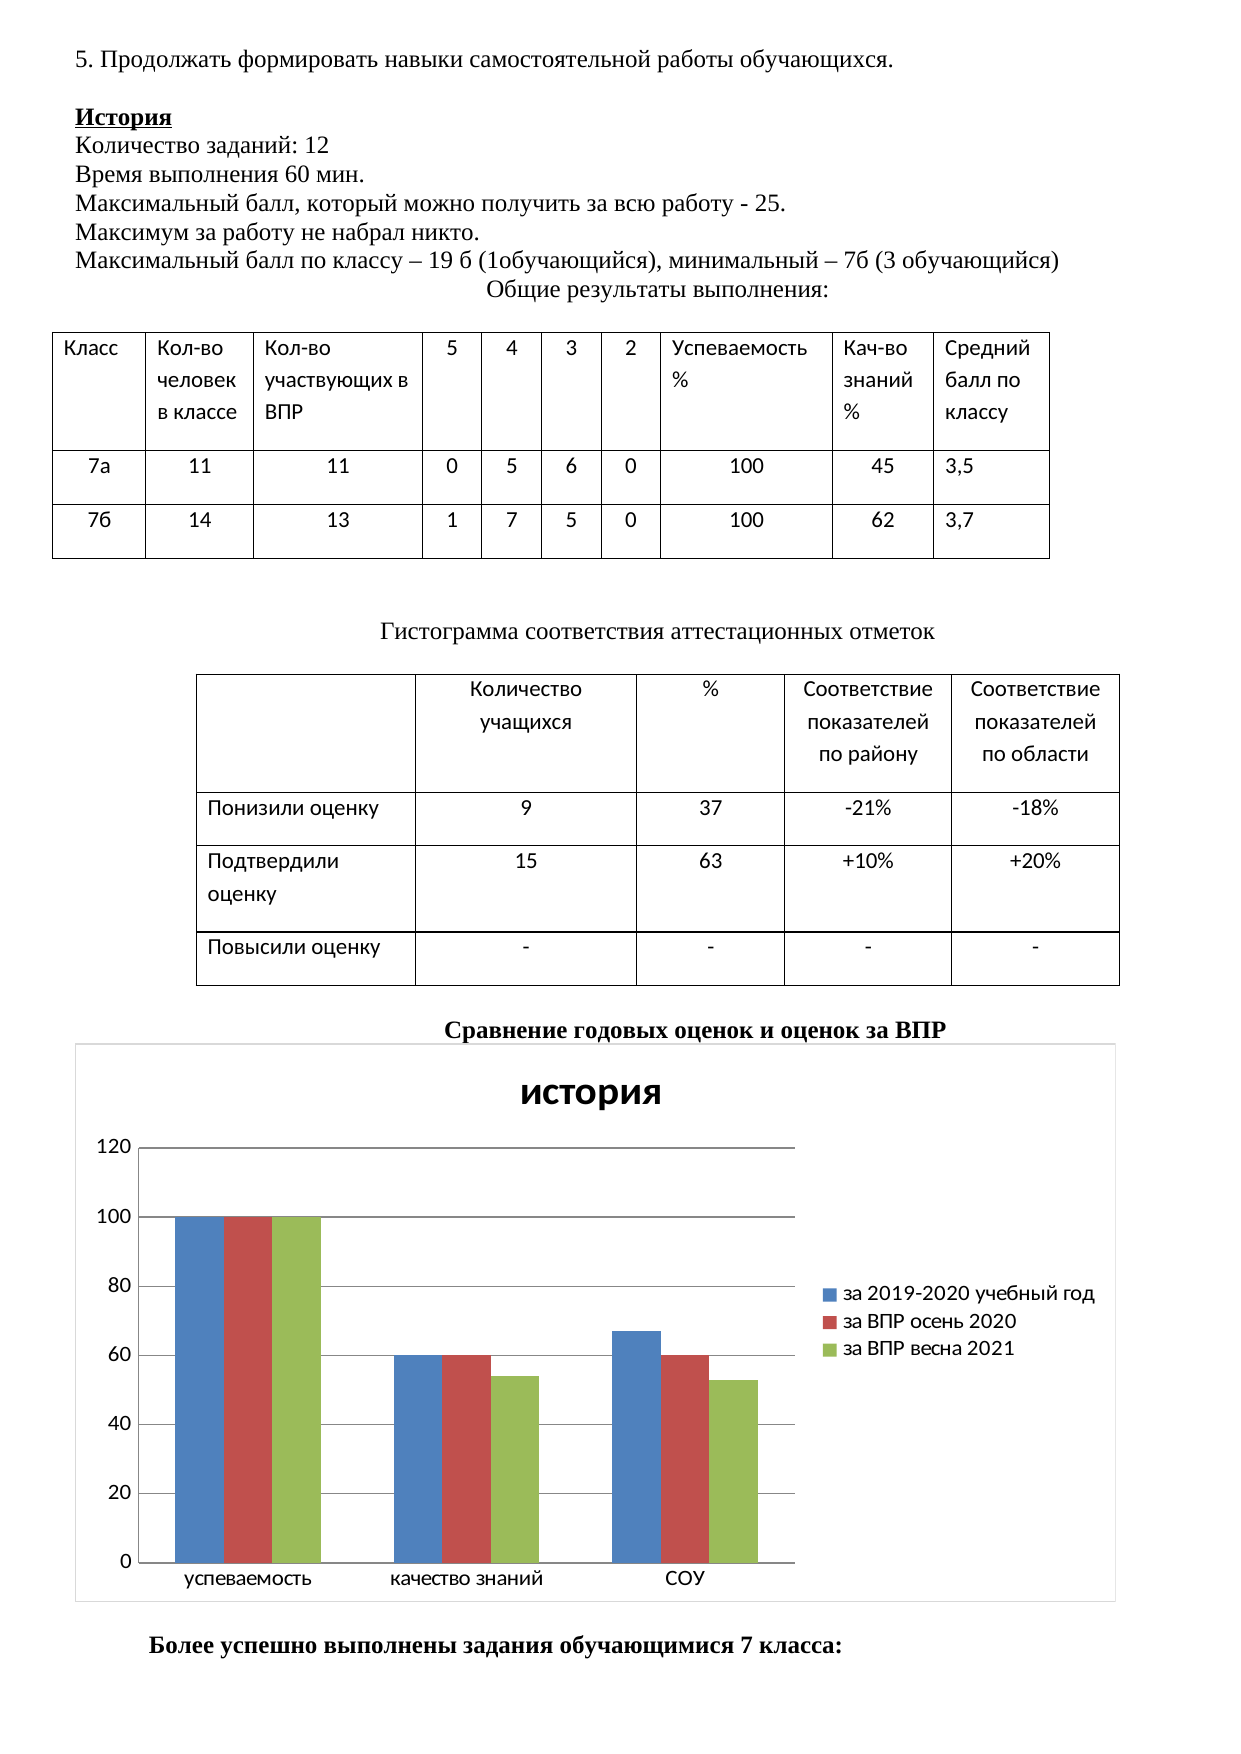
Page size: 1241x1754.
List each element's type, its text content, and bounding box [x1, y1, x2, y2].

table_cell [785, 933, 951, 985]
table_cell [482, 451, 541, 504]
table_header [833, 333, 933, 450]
text 5. Продолжать формировать навыки самостоятельной работы обучающихся. [75, 44, 1240, 73]
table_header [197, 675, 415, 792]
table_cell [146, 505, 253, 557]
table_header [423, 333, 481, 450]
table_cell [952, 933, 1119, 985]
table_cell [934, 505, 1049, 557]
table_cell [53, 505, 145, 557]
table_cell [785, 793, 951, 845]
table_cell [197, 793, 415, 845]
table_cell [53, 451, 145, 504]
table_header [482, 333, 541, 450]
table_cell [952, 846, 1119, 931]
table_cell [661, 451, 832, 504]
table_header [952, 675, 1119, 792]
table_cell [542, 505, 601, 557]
text Максимум за работу не набрал никто. [75, 217, 1240, 246]
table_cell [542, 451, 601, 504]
text Более успешно выполнены задания обучающимися 7 класса: [75, 1630, 1240, 1659]
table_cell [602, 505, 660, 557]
text История [75, 102, 1240, 131]
text Гистограмма соответствия аттестационных отметок [75, 616, 1240, 645]
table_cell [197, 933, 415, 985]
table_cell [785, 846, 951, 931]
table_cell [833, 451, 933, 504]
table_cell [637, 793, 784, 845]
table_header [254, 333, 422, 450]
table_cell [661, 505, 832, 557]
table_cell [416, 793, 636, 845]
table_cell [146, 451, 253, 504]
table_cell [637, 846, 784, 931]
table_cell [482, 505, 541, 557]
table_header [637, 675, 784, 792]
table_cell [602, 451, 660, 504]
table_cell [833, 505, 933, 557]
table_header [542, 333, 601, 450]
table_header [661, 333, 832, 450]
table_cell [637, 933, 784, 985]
text Сравнение годовых оценок и оценок за ВПР [75, 1015, 1240, 1044]
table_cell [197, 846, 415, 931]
text Время выполнения 60 мин. [75, 159, 1240, 188]
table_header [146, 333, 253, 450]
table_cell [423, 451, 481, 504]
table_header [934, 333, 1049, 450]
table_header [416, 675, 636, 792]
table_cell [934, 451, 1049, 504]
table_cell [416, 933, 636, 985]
text Количество заданий: 12 [75, 131, 1240, 159]
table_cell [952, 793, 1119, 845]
text Максимальный балл, который можно получить за всю работу - 25. [75, 188, 1240, 217]
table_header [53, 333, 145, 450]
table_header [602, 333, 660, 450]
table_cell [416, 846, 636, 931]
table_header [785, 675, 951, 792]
text Максимальный балл по классу – 19 б (1обучающийся), минимальный – 7б (3 обучающийся) [75, 246, 1240, 274]
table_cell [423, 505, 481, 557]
text Общие результаты выполнения: [75, 274, 1240, 303]
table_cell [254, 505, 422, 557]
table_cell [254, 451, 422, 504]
